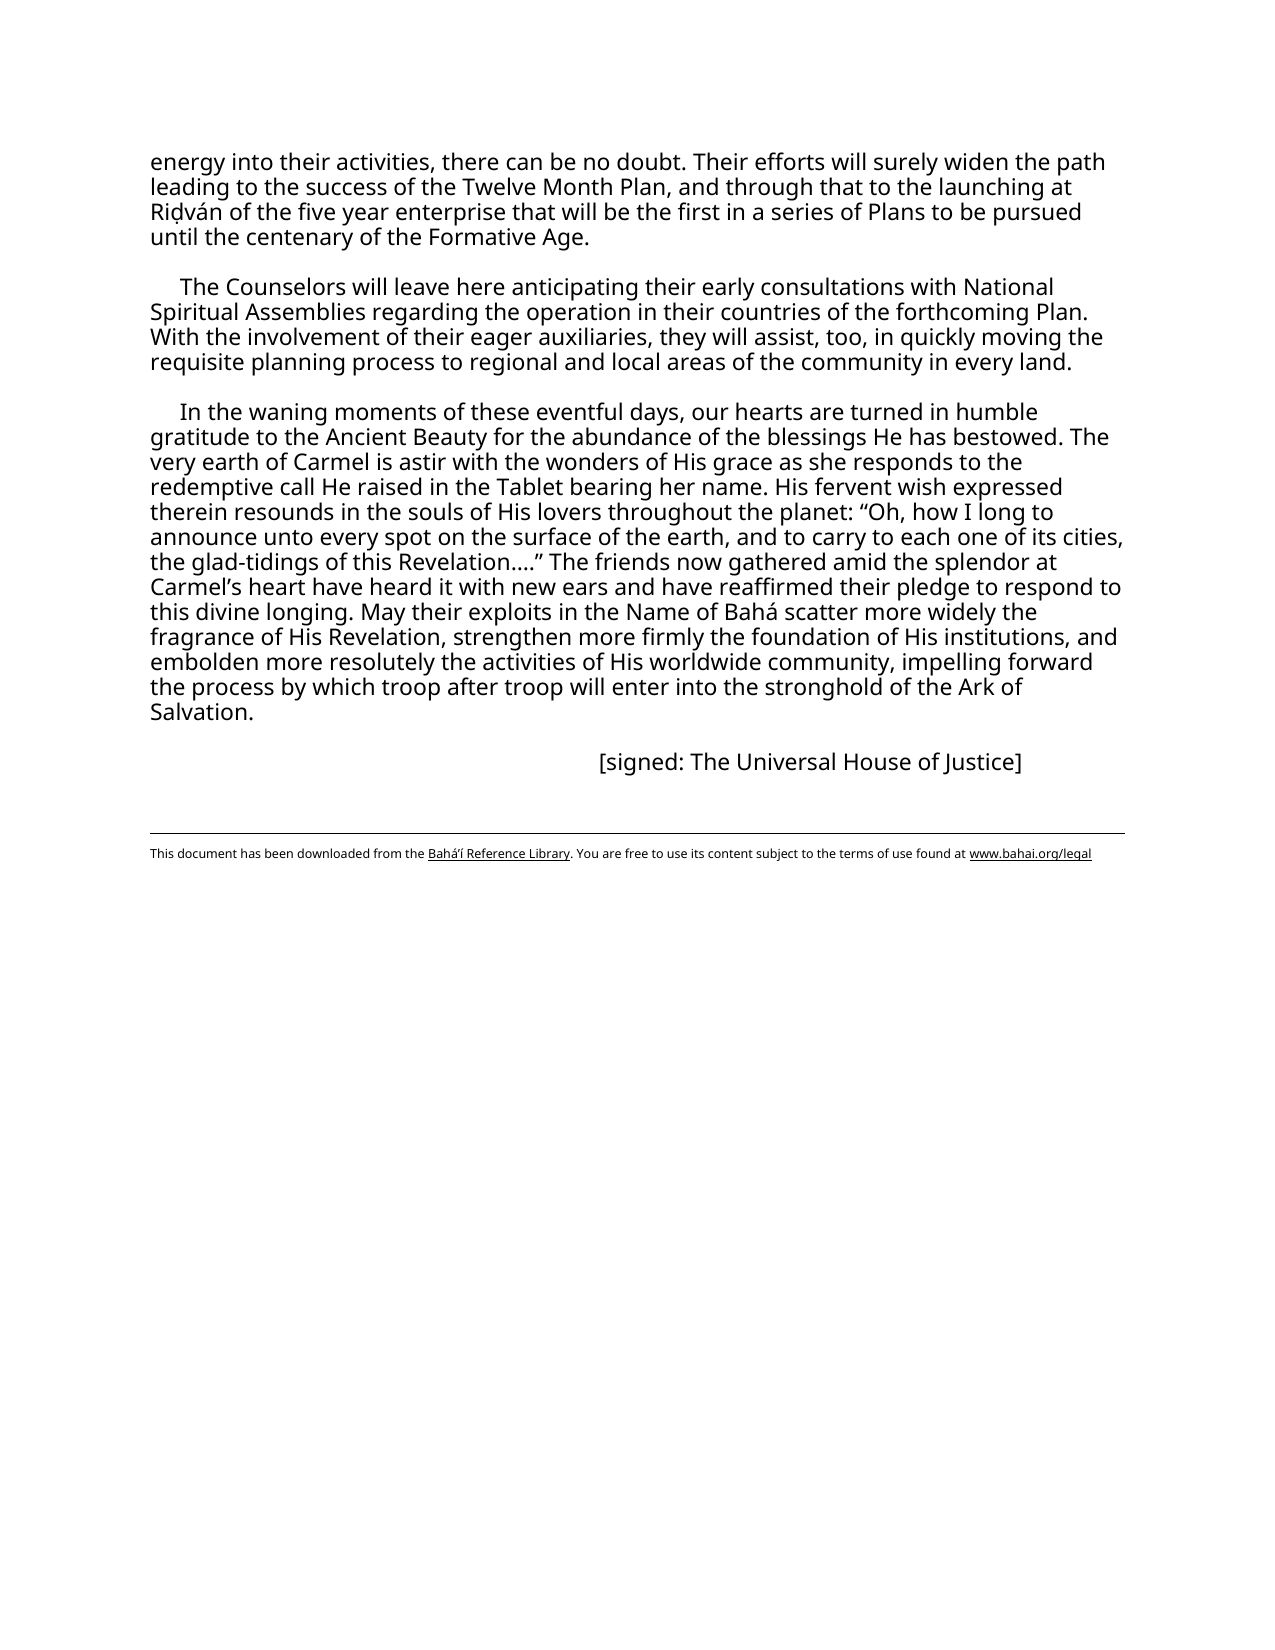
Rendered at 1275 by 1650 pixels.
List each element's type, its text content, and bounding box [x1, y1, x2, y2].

text This document has been downloaded from the Bahá’í Reference Library. You are free to use its content subject to the terms of use found at www.bahai.org/legal [150, 839, 1125, 864]
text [150, 150, 1125, 250]
text In the waning moments of these eventful days, our hearts are turned in humble gratitude to the Ancient Beauty for the abundance of the blessings He has bestowed. The very earth of Carmel is astir with the wonders of His grace as she responds to the redemptive call He raised in the Tablet bearing her name. His fervent wish expressed therein resounds in the souls of His lovers throughout the planet: “Oh, how I long to announce unto every spot on the surface of the earth, and to carry to each one of its cities, the glad-tidings of this Revelation.…” The friends now gathered amid the splendor at Carmel’s heart have heard it with new ears and have reaffirmed their pledge to respond to this divine longing. May their exploits in the Name of Bahá scatter more widely the fragrance of His Revelation, strengthen more firmly the foundation of His institutions, and embolden more resolutely the activities of His worldwide community, impelling forward the process by which troop after troop will enter into the stronghold of the Ark of Salvation. [150, 400, 1125, 725]
text [signed: The Universal House of Justice] [598, 750, 1125, 775]
text The Counselors will leave here anticipating their early consultations with National Spiritual Assemblies regarding the operation in their countries of the forthcoming Plan. With the involvement of their eager auxiliaries, they will assist, too, in quickly moving the requisite planning process to regional and local areas of the community in every land. [150, 275, 1125, 375]
